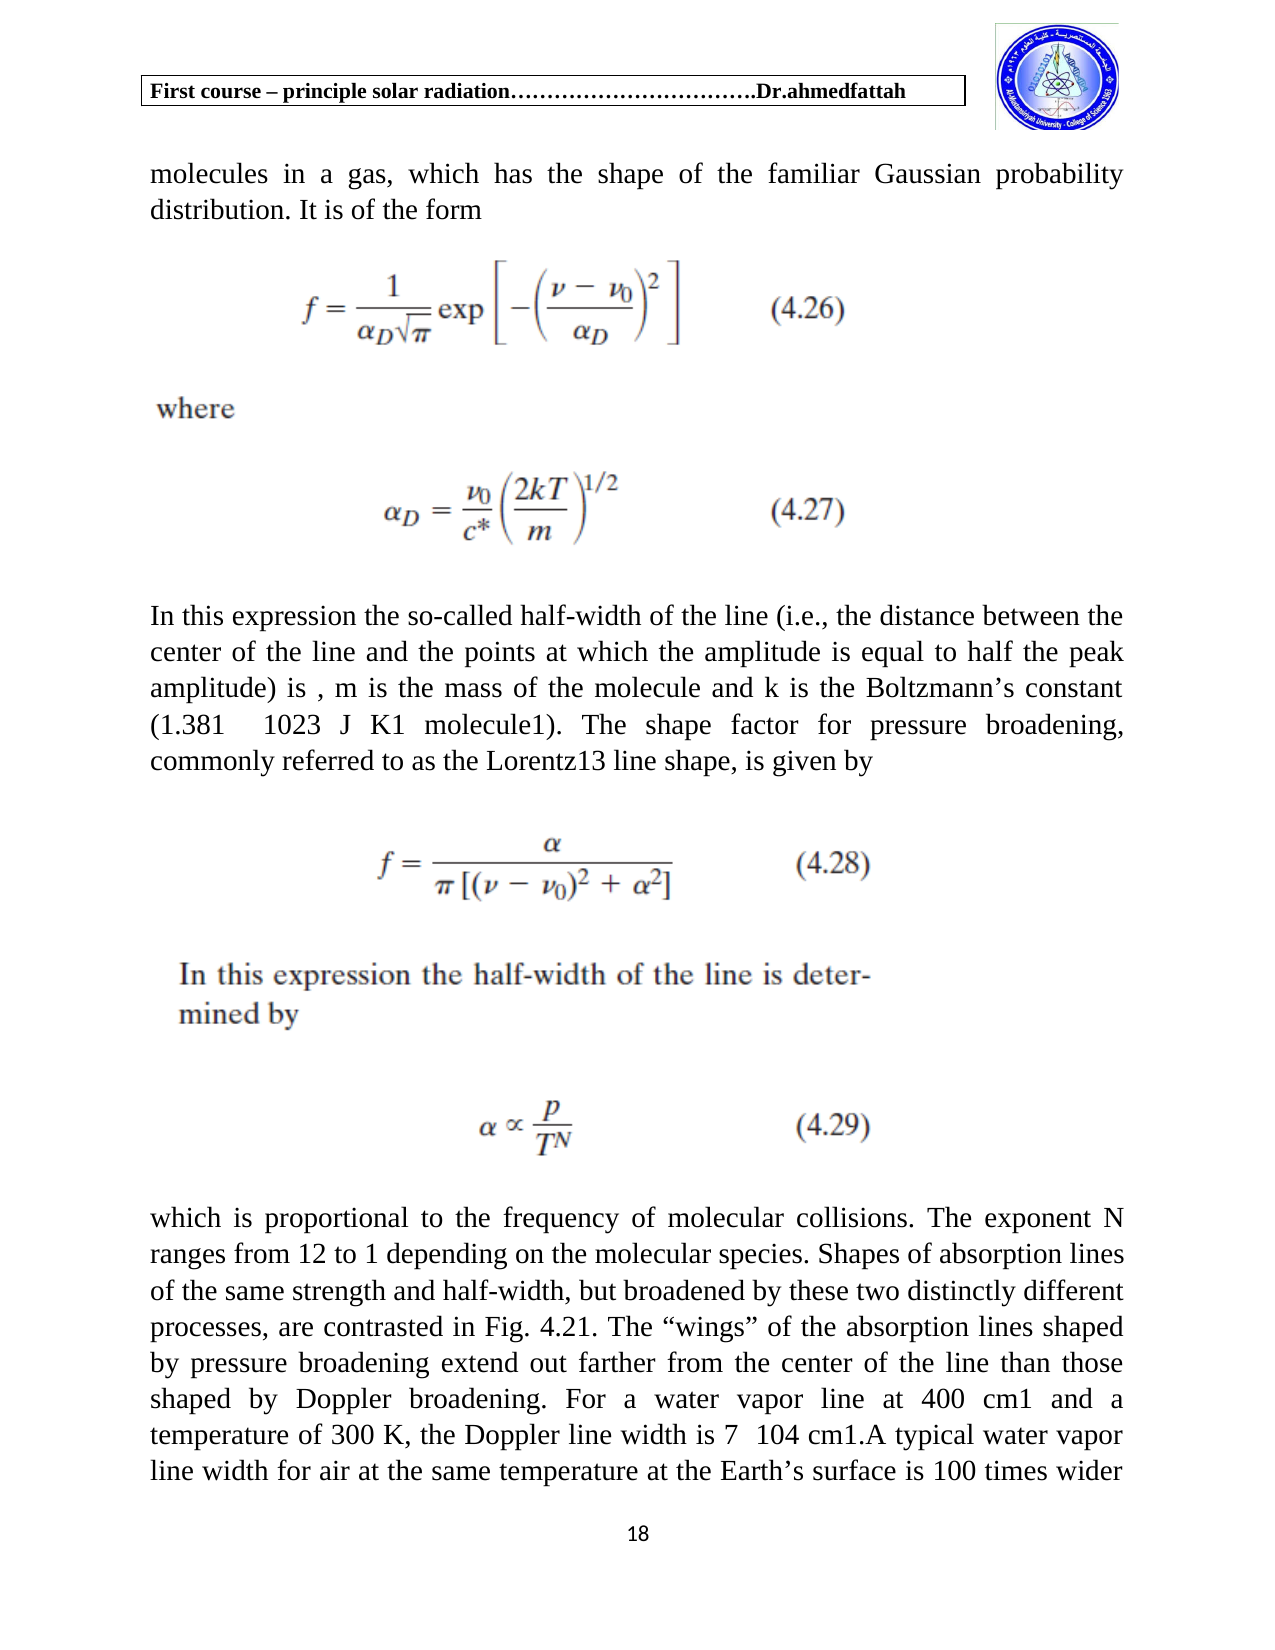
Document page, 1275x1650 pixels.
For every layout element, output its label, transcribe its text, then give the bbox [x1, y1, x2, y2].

text In this expression the so-called half-width of the line (i.e., the distance between the center of the line and the points at which the amplitude is equal to half the peak amplitude) is , m is the mass of the molecule and k is the Boltzmann’s constant (1.381 1023 J K1 molecule1). The shape factor for pressure broadening, commonly referred to as the Lorentz13 line shape, is given by [150, 598, 1125, 776]
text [150, 1201, 1125, 1487]
picture [995, 23, 1119, 130]
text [150, 156, 1125, 226]
